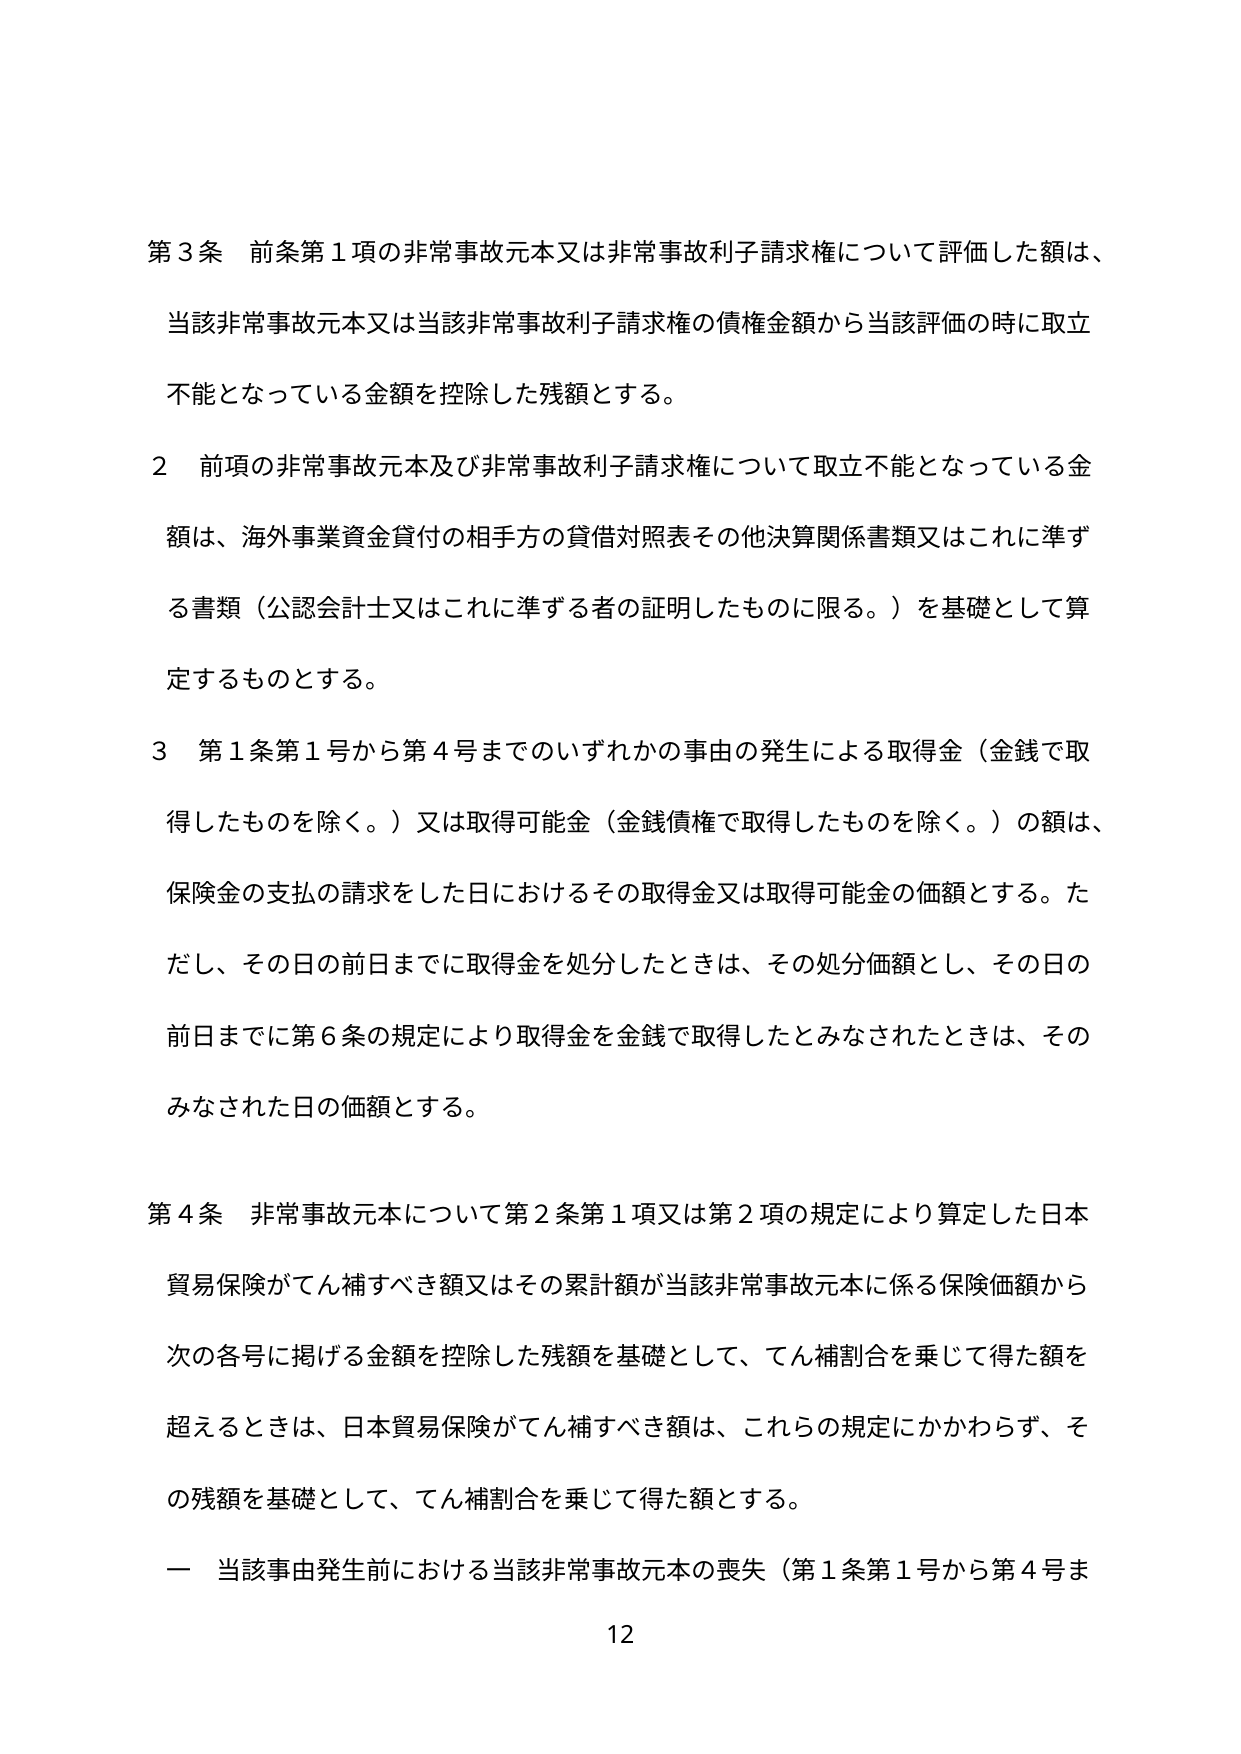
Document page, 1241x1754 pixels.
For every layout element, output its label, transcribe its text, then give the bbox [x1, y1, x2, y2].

text 第３条 前条第１項の非常事故元本又は非常事故利子請求権について評価した額は、当該非常事故元本又は当該非常事故利子請求権の債権金額から当該評価の時に取立不能となっている金額を控除した残額とする。 [148, 215, 1092, 428]
text 第４条 非常事故元本について第２条第１項又は第２項の規定により算定した日本貿易保険がてん補すべき額又はその累計額が当該非常事故元本に係る保険価額から次の各号に掲げる金額を控除した残額を基礎として、てん補割合を乗じて得た額を超えるときは、日本貿易保険がてん補すべき額は、これらの規定にかかわらず、その残額を基礎として、てん補割合を乗じて得た額とする。 [148, 1177, 1092, 1533]
text ３ 第１条第１号から第４号までのいずれかの事由の発生による取得金（金銭で取得したものを除く。）又は取得可能金（金銭債権で取得したものを除く。）の額は、保険金の支払の請求をした日におけるその取得金又は取得可能金の価額とする。ただし、その日の前日までに取得金を処分したときは、その処分価額とし、その日の前日までに第６条の規定により取得金を金銭で取得したとみなされたときは、そのみなされた日の価額とする。 [148, 713, 1092, 1141]
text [166, 1533, 1092, 1604]
text ２ 前項の非常事故元本及び非常事故利子請求権について取立不能となっている金額は、海外事業資金貸付の相手方の貸借対照表その他決算関係書類又はこれに準ずる書類（公認会計士又はこれに準ずる者の証明したものに限る。）を基礎として算定するものとする。 [148, 428, 1092, 713]
